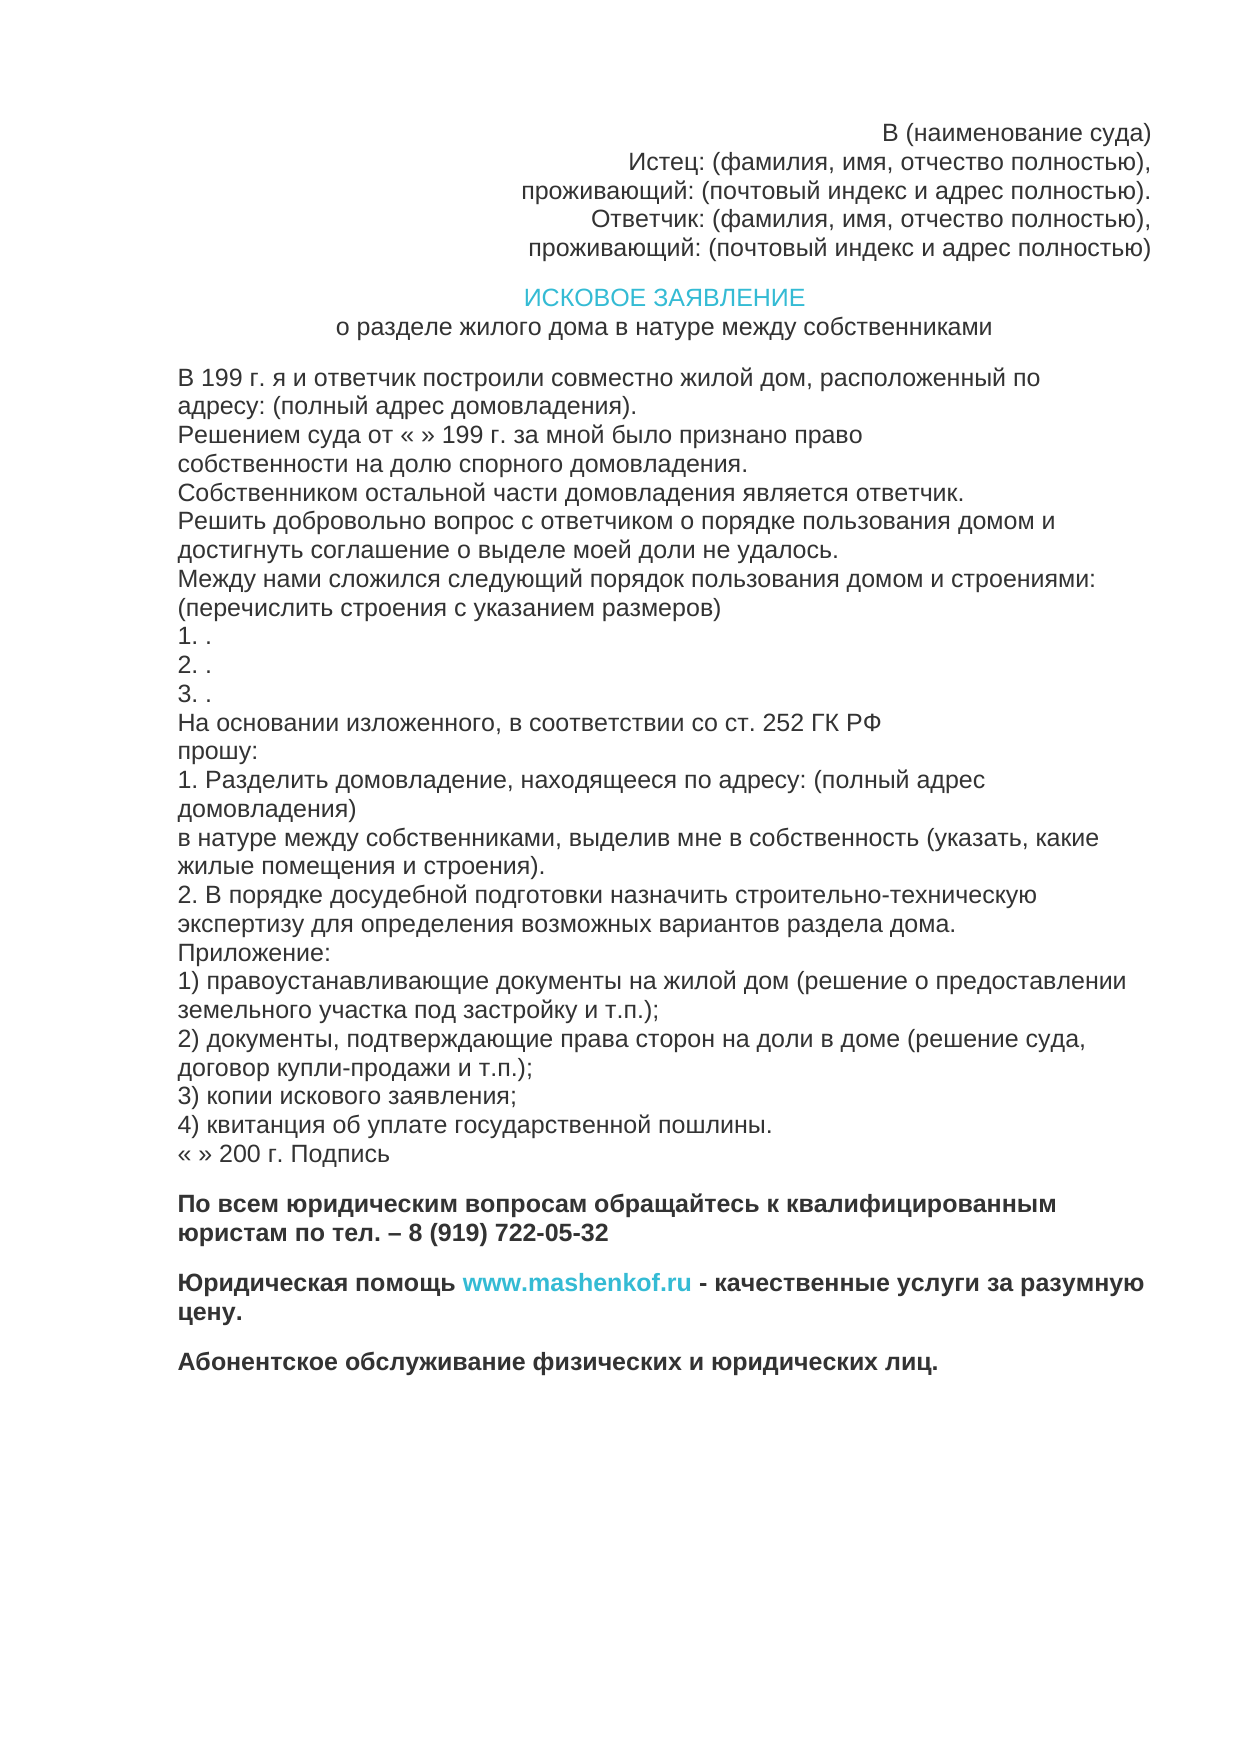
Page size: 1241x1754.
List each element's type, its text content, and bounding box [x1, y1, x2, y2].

text По всем юридическим вопросам обращайтесь к квалифицированным юристам по тел. – 8 (919) 722-05-32 Юридическая помощь www.mashenkof.ru - качественные услуги за разумную цену. Абонентское обслуживание физических и юридических лиц. [177, 1167, 1152, 1376]
text В (наименование суда) Истец: (фамилия, имя, отчество полностью), проживающий: (почтовый индекс и адрес полностью). Ответчик: (фамилия, имя, отчество полностью), проживающий: (почтовый индекс и адрес полностью) [177, 118, 1152, 262]
text В 199 г. я и ответчик построили совместно жилой дом, расположенный по адресу: (полный адрес домовладения). Решением суда от « » 199 г. за мной было признано право собственности на долю спорного домовладения. Собственником остальной части домовладения является ответчик. Решить добровольно вопрос с ответчиком о порядке пользования домом и достигнуть соглашение о выделе моей доли не удалось. Между нами сложился следующий порядок пользования домом и строениями: (перечислить строения с указанием размеров) 1. . 2. . 3. . На основании изложенного, в соответствии со ст. 252 ГК РФ прошу: 1. Разделить домовладение, находящееся по адресу: (полный адрес домовладения) в натуре между собственниками, выделив мне в собственность (указать, какие жилые помещения и строения). 2. В порядке досудебной подготовки назначить строительно-техническую экспертизу для определения возможных вариантов раздела дома. Приложение: 1) правоустанавливающие документы на жилой дом (решение о предоставлении земельного участка под застройку и т.п.); 2) документы, подтверждающие права сторон на доли в доме (решение суда, договор купли-продажи и т.п.); 3) копии искового заявления; 4) квитанция об уплате государственной пошлины. « » 200 г. Подпись [177, 341, 1152, 1167]
text ИСКОВОЕ ЗАЯВЛЕНИЕ о разделе жилого дома в натуре между собственниками [177, 262, 1152, 341]
